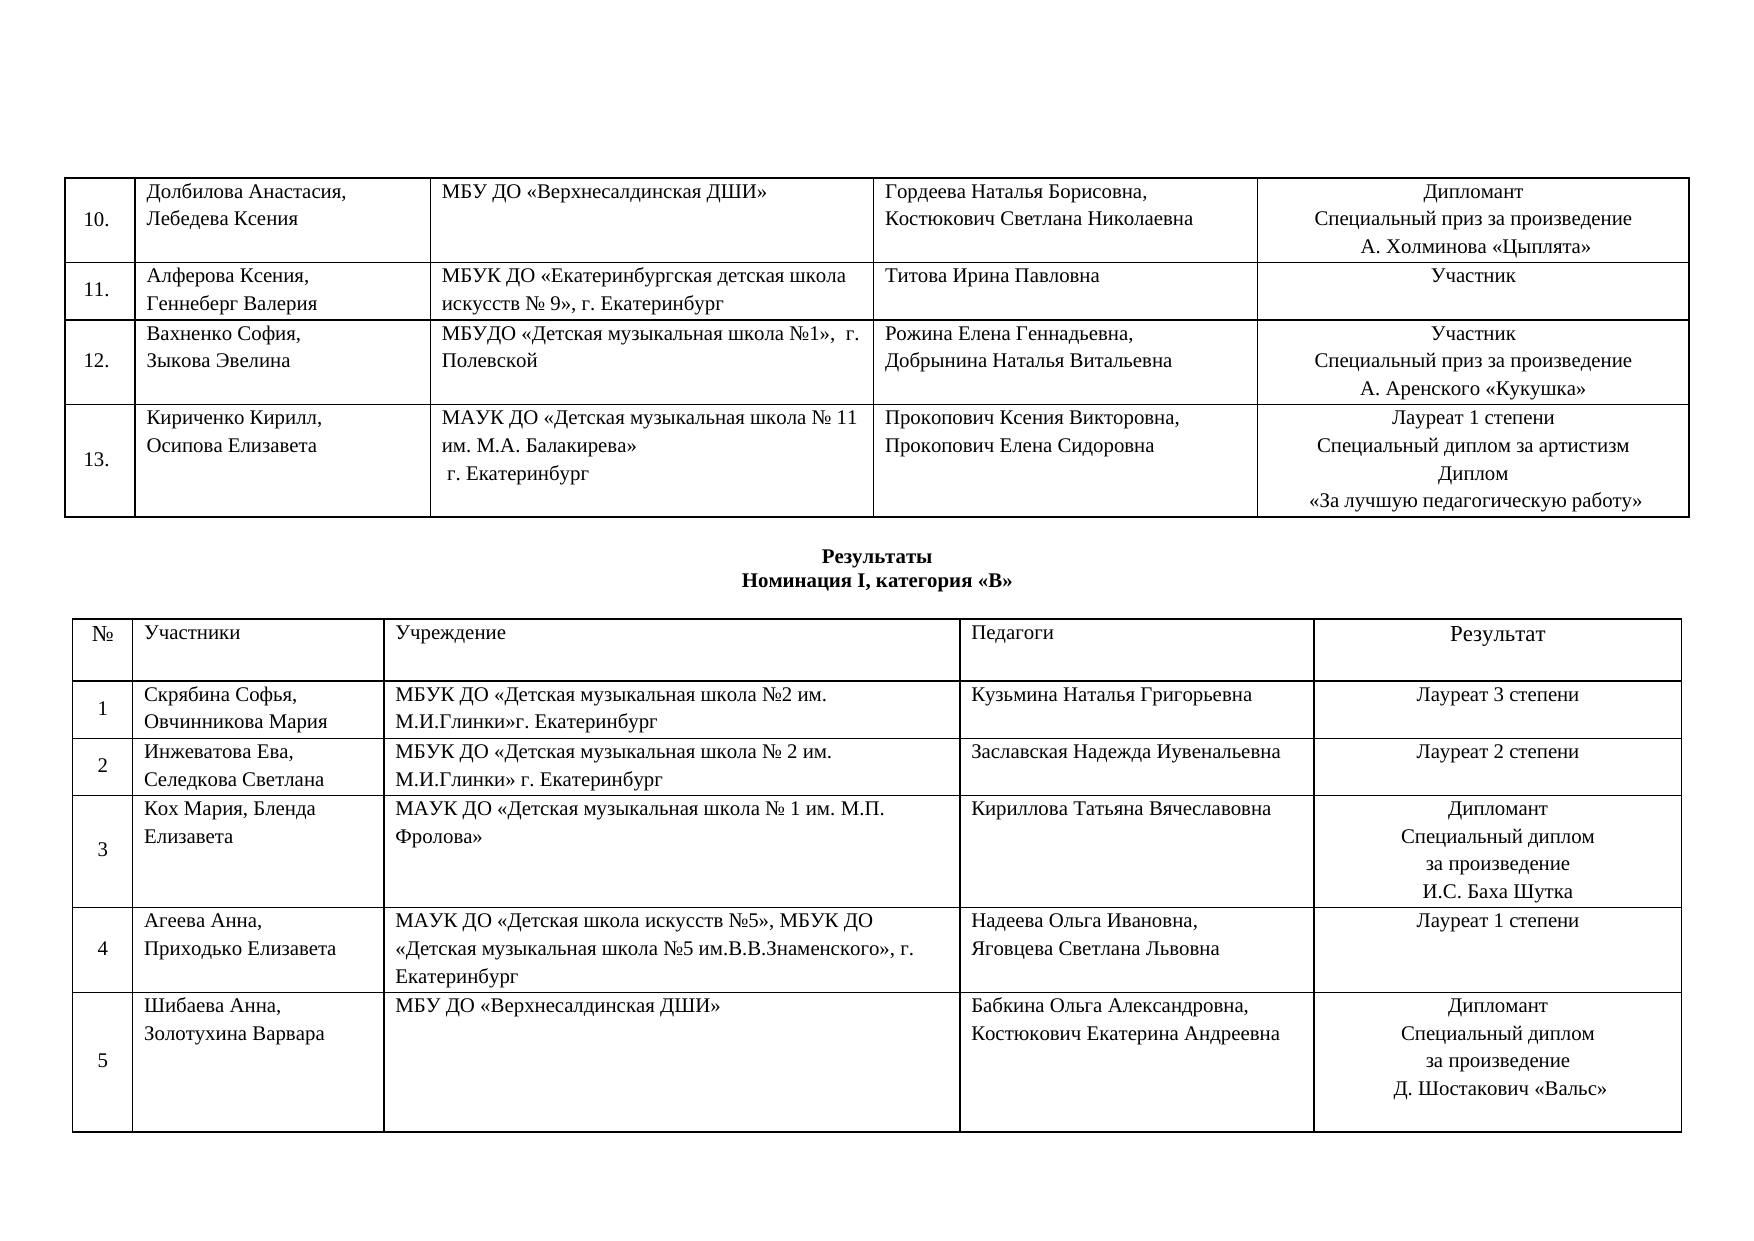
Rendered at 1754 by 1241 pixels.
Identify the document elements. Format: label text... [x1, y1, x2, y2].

table_cell [66, 405, 134, 516]
table_cell Гордеева Наталья Борисовна, Костюкович Светлана Николаевна [874, 179, 1257, 262]
table_header Учреждение [385, 620, 959, 680]
table_cell Лауреат 3 степени [1315, 682, 1681, 737]
table_cell 2 [73, 739, 132, 794]
table_cell Прокопович Ксения Викторовна, Прокопович Елена Сидоровна [874, 405, 1257, 516]
table_cell Лауреат 1 степени Специальный диплом за артистизм Диплом «За лучшую педагогическую работу» [1258, 405, 1688, 516]
table_cell [66, 321, 134, 404]
table_cell Титова Ирина Павловна [874, 263, 1257, 319]
table_cell МБУК ДО «Екатеринбургская детская школа искусств № 9», г. Екатеринбург [431, 263, 873, 319]
table_cell 1 [73, 682, 132, 737]
table_cell Вахненко София, Зыкова Эвелина [136, 321, 430, 404]
table_cell Инжеватова Ева, Селедкова Светлана [133, 739, 383, 794]
table_cell МАУК ДО «Детская музыкальная школа № 1 им. М.П. Фролова» [385, 796, 959, 907]
table_cell [66, 263, 134, 319]
table_cell МБУК ДО «Детская музыкальная школа №2 им. М.И.Глинки»г. Екатеринбург [385, 682, 959, 737]
table_cell Заславская Надежда Иувенальевна [961, 739, 1313, 794]
table_cell Кириченко Кирилл, Осипова Елизавета [136, 405, 430, 516]
table_header Участники [133, 620, 383, 680]
table_cell Скрябина Софья, Овчинникова Мария [133, 682, 383, 737]
table_cell Долбилова Анастасия, Лебедева Ксения [136, 179, 430, 262]
table_cell [66, 179, 134, 262]
table_cell Кузьмина Наталья Григорьевна [961, 682, 1313, 737]
table_cell Кох Мария, Бленда Елизавета [133, 796, 383, 907]
table_cell Участник Специальный приз за произведение А. Аренского «Кукушка» [1258, 321, 1688, 404]
table_cell Лауреат 2 степени [1315, 739, 1681, 794]
table_cell Дипломант Специальный диплом за произведение Д. Шостакович «Вальс» [1315, 993, 1681, 1131]
table_cell Шибаева Анна, Золотухина Варвара [133, 993, 383, 1131]
table_cell 5 [73, 993, 132, 1131]
table_header Результат [1315, 620, 1681, 680]
table_cell Надеева Ольга Ивановна, Яговцева Светлана Львовна [961, 908, 1313, 991]
table_cell Кириллова Татьяна Вячеславовна [961, 796, 1313, 907]
table_cell МБУК ДО «Детская музыкальная школа № 2 им. М.И.Глинки» г. Екатеринбург [385, 739, 959, 794]
table_cell Алферова Ксения, Геннеберг Валерия [136, 263, 430, 319]
table_cell Лауреат 1 степени [1315, 908, 1681, 991]
table_cell Бабкина Ольга Александровна, Костюкович Екатерина Андреевна [961, 993, 1313, 1131]
table_cell МБУ ДО «Верхнесалдинская ДШИ» [431, 179, 873, 262]
table_header Педагоги [961, 620, 1313, 680]
text Номинация I, категория «B» [118, 568, 1636, 592]
table_cell МБУДО «Детская музыкальная школа №1», г. Полевской [431, 321, 873, 404]
table_cell 4 [73, 908, 132, 991]
table_cell Дипломант Специальный диплом за произведение И.С. Баха Шутка [1315, 796, 1681, 907]
table_cell Участник [1258, 263, 1688, 319]
table_header № [73, 620, 132, 680]
table_cell Рожина Елена Геннадьевна, Добрынина Наталья Витальевна [874, 321, 1257, 404]
table_cell МБУ ДО «Верхнесалдинская ДШИ» [385, 993, 959, 1131]
table_cell МАУК ДО «Детская музыкальная школа № 11 им. М.А. Балакирева» г. Екатеринбург [431, 405, 873, 516]
table_cell МАУК ДО «Детская школа искусств №5», МБУК ДО «Детская музыкальная школа №5 им.В.В.Знаменского», г. Екатеринбург [385, 908, 959, 991]
text Результаты [118, 544, 1636, 568]
table_cell 3 [73, 796, 132, 907]
table_cell Дипломант Специальный приз за произведение А. Холминова «Цыплята» [1258, 179, 1688, 262]
table_cell Агеева Анна, Приходько Елизавета [133, 908, 383, 991]
